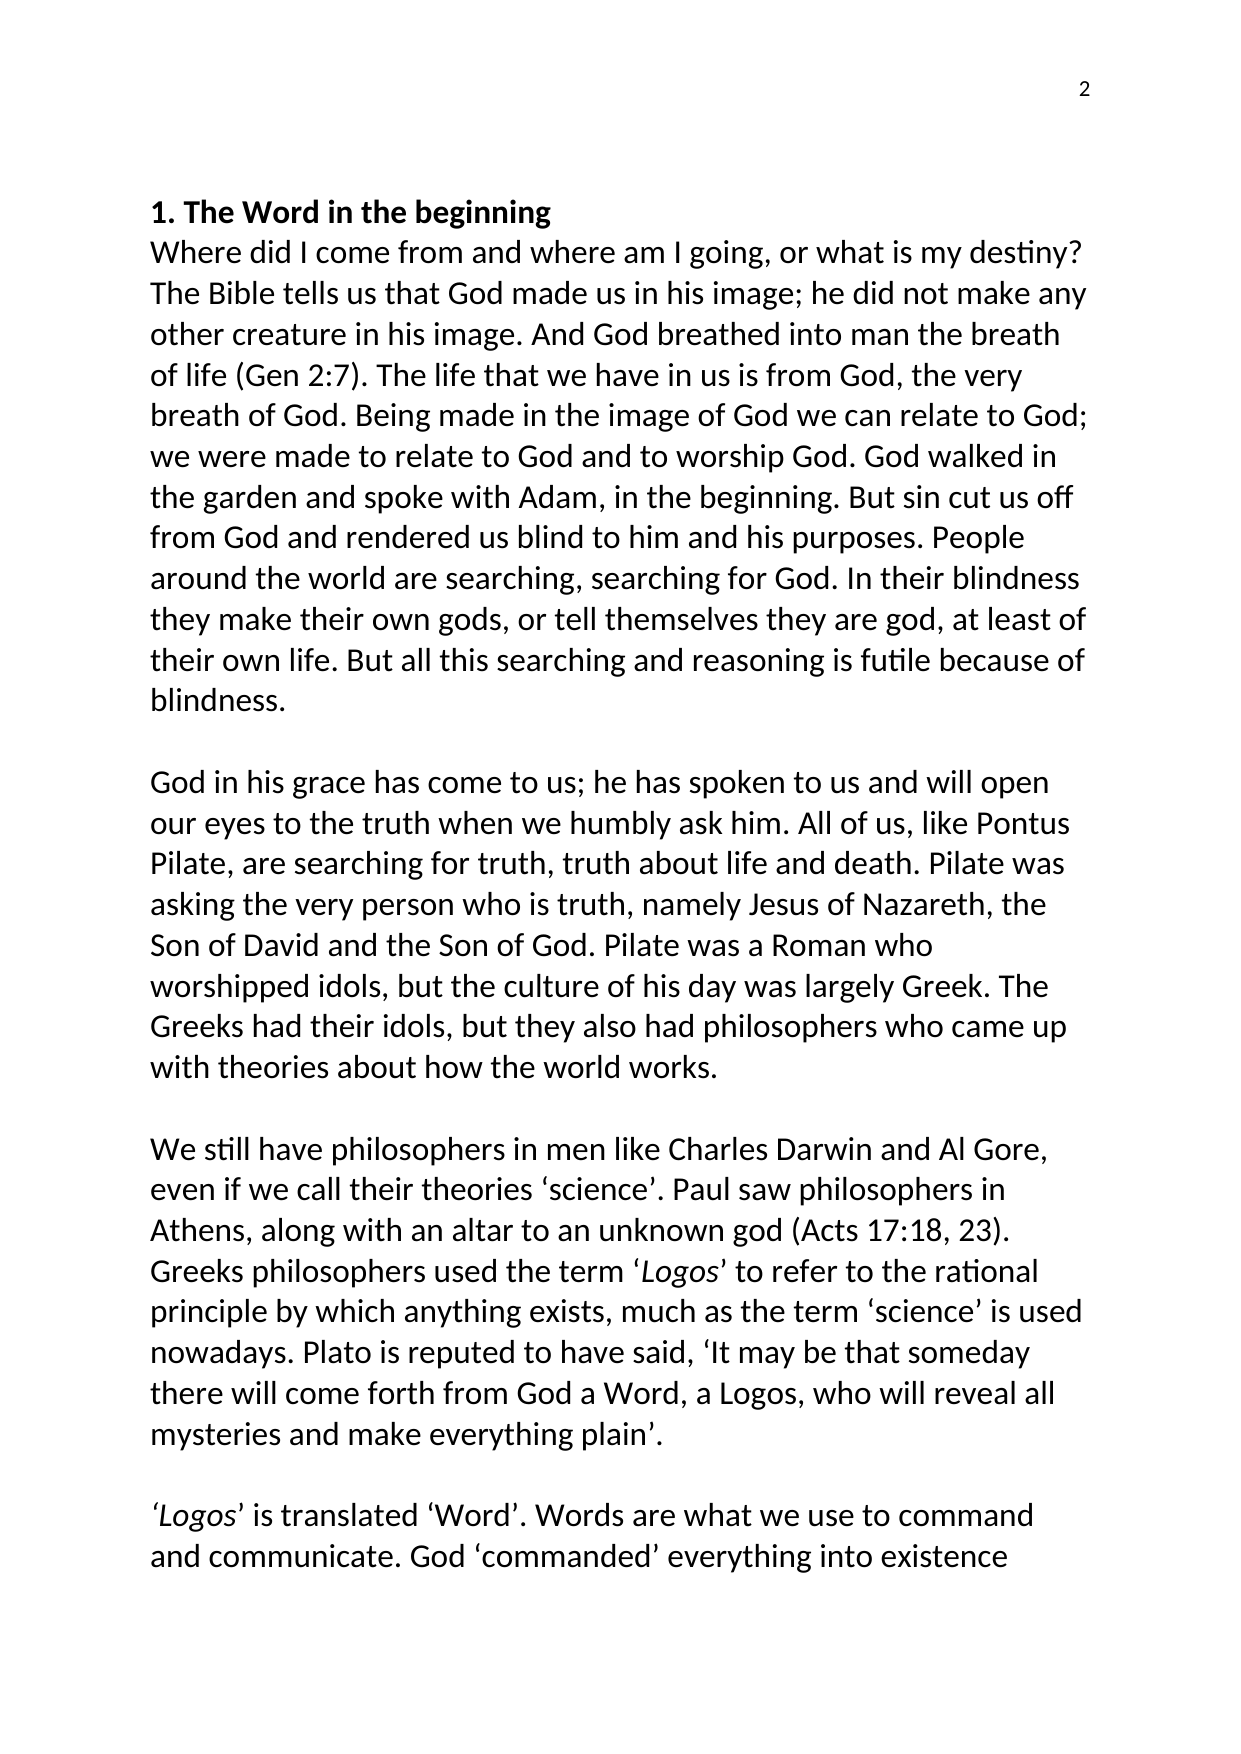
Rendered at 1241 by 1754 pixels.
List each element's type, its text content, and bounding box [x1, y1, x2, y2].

text We still have philosophers in men like Charles Darwin and Al Gore, even if we call their theories ‘science’. Paul saw philosophers in Athens, along with an altar to an unknown god (Acts 17:18, 23). Greeks philosophers used the term ‘Logos’ to refer to the rational principle by which anything exists, much as the term ‘science’ is used nowadays. Plato is reputed to have said, ‘It may be that someday there will come forth from God a Word, a Logos, who will reveal all mysteries and make everything plain’. [150, 1127, 1090, 1453]
text God in his grace has come to us; he has spoken to us and will open our eyes to the truth when we humbly ask him. All of us, like Pontus Pilate, are searching for truth, truth about life and death. Pilate was asking the very person who is truth, namely Jesus of Nazareth, the Son of David and the Son of God. Pilate was a Roman who worshipped idols, but the culture of his day was largely Greek. The Greeks had their idols, but they also had philosophers who came up with theories about how the world works. [150, 761, 1090, 1087]
text 1. The Word in the beginning [150, 191, 1090, 231]
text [150, 1494, 1090, 1576]
text Where did I come from and where am I going, or what is my destiny? The Bible tells us that God made us in his image; he did not make any other creature in his image. And God breathed into man the breath of life (Gen 2:7). The life that we have in us is from God, the very breath of God. Being made in the image of God we can relate to God; we were made to relate to God and to worship God. God walked in the garden and spoke with Adam, in the beginning. But sin cut us off from God and rendered us blind to him and his purposes. People around the world are searching, searching for God. In their blindness they make their own gods, or tell themselves they are god, at least of their own life. But all this searching and reasoning is futile because of blindness. [150, 231, 1090, 720]
